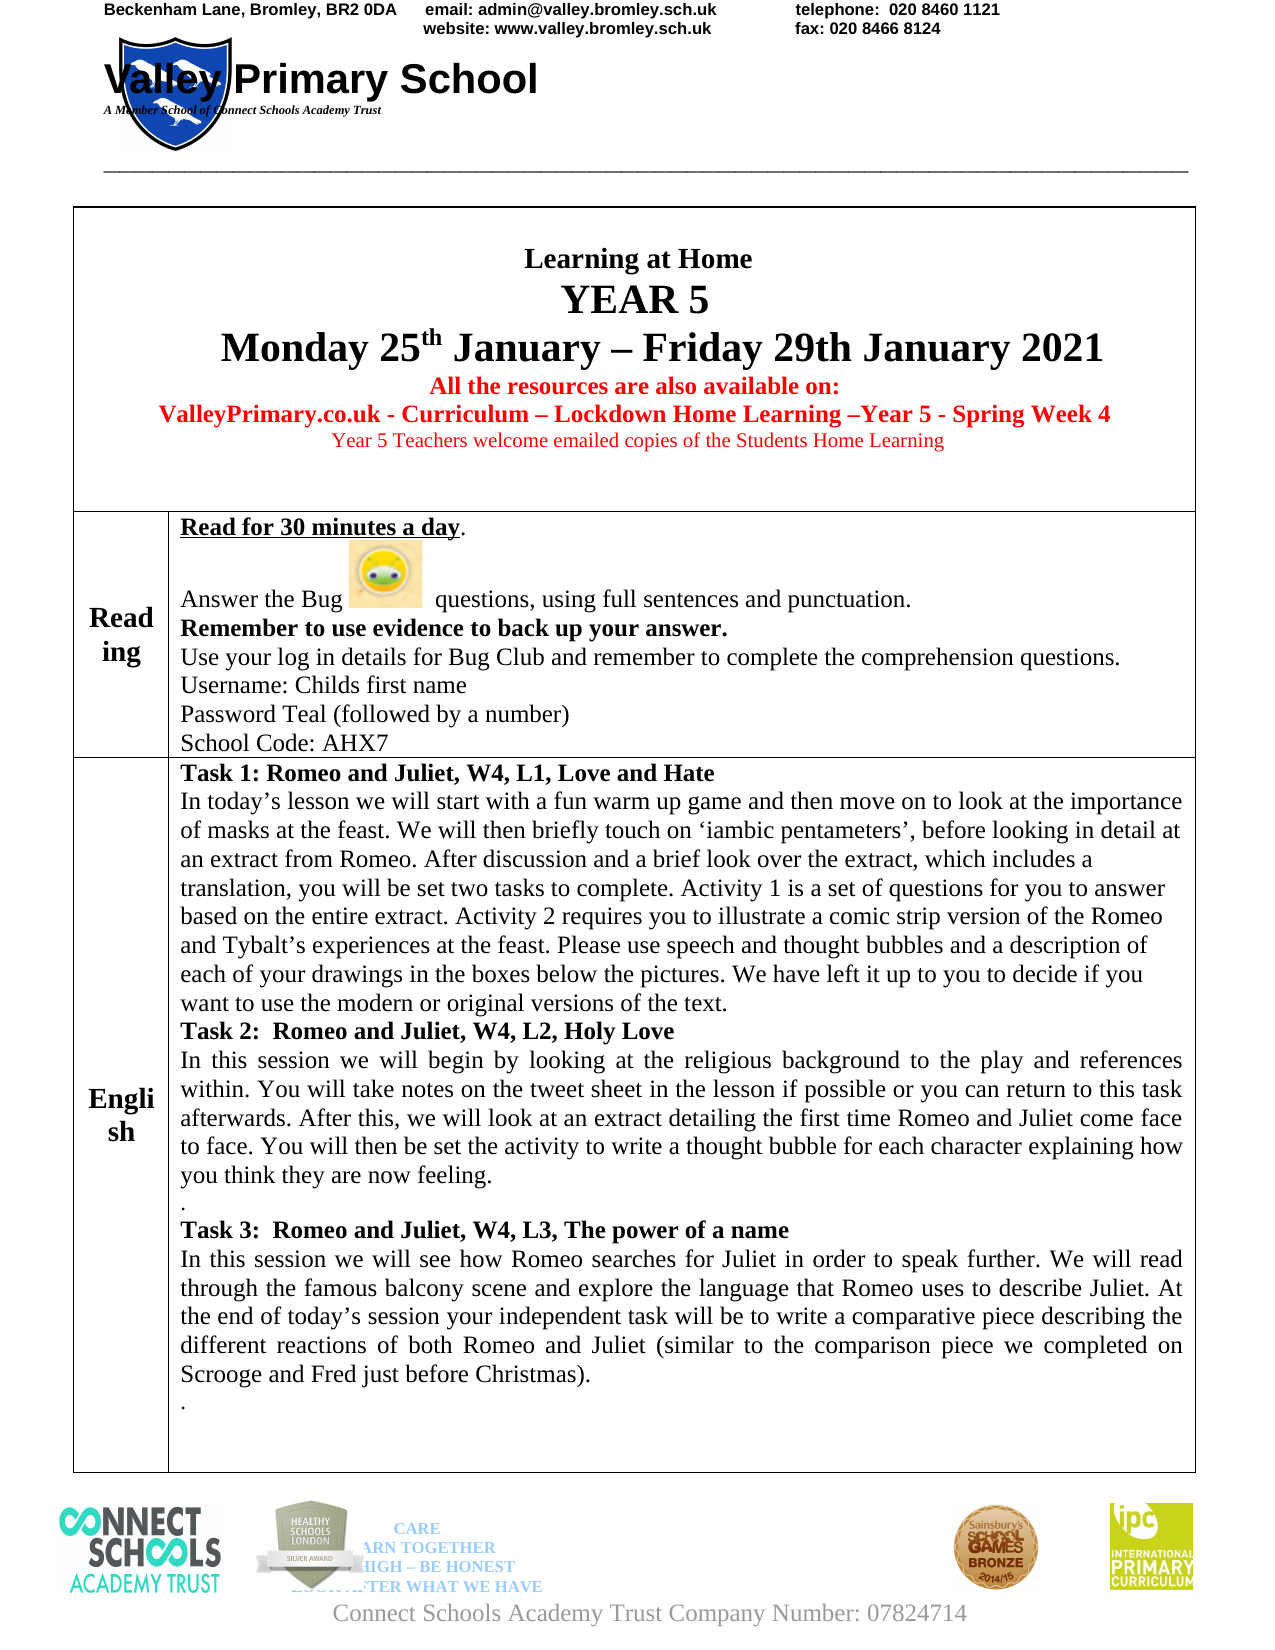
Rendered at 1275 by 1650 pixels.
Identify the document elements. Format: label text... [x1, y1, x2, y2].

picture [118, 37, 233, 152]
picture [255, 1500, 364, 1590]
table_header Learning at Home YEAR 5 Monday 25th January – Friday 29th January 2021 All the resources are also available on: ValleyPrimary.co.uk - Curriculum – Lockdown Home Learning –Year 5 - Spring Week 4 Year 5 Teachers welcome emailed copies of the Students Home Learning [74, 208, 1195, 511]
table_cell English [74, 758, 168, 1472]
table_cell Read for 30 minutes a day. Answer the Bug questions, using full sentences and punctuation. Remember to use evidence to back up your answer. Use your log in details for Bug Club and remember to complete the comprehension questions. Username: Childs first name Password Teal (followed by a number) School Code: AHX7 [169, 512, 1195, 757]
picture [951, 1502, 1041, 1592]
picture [55, 1502, 223, 1593]
picture [348, 540, 423, 608]
table_cell Reading [74, 512, 168, 757]
picture [1108, 1503, 1193, 1588]
